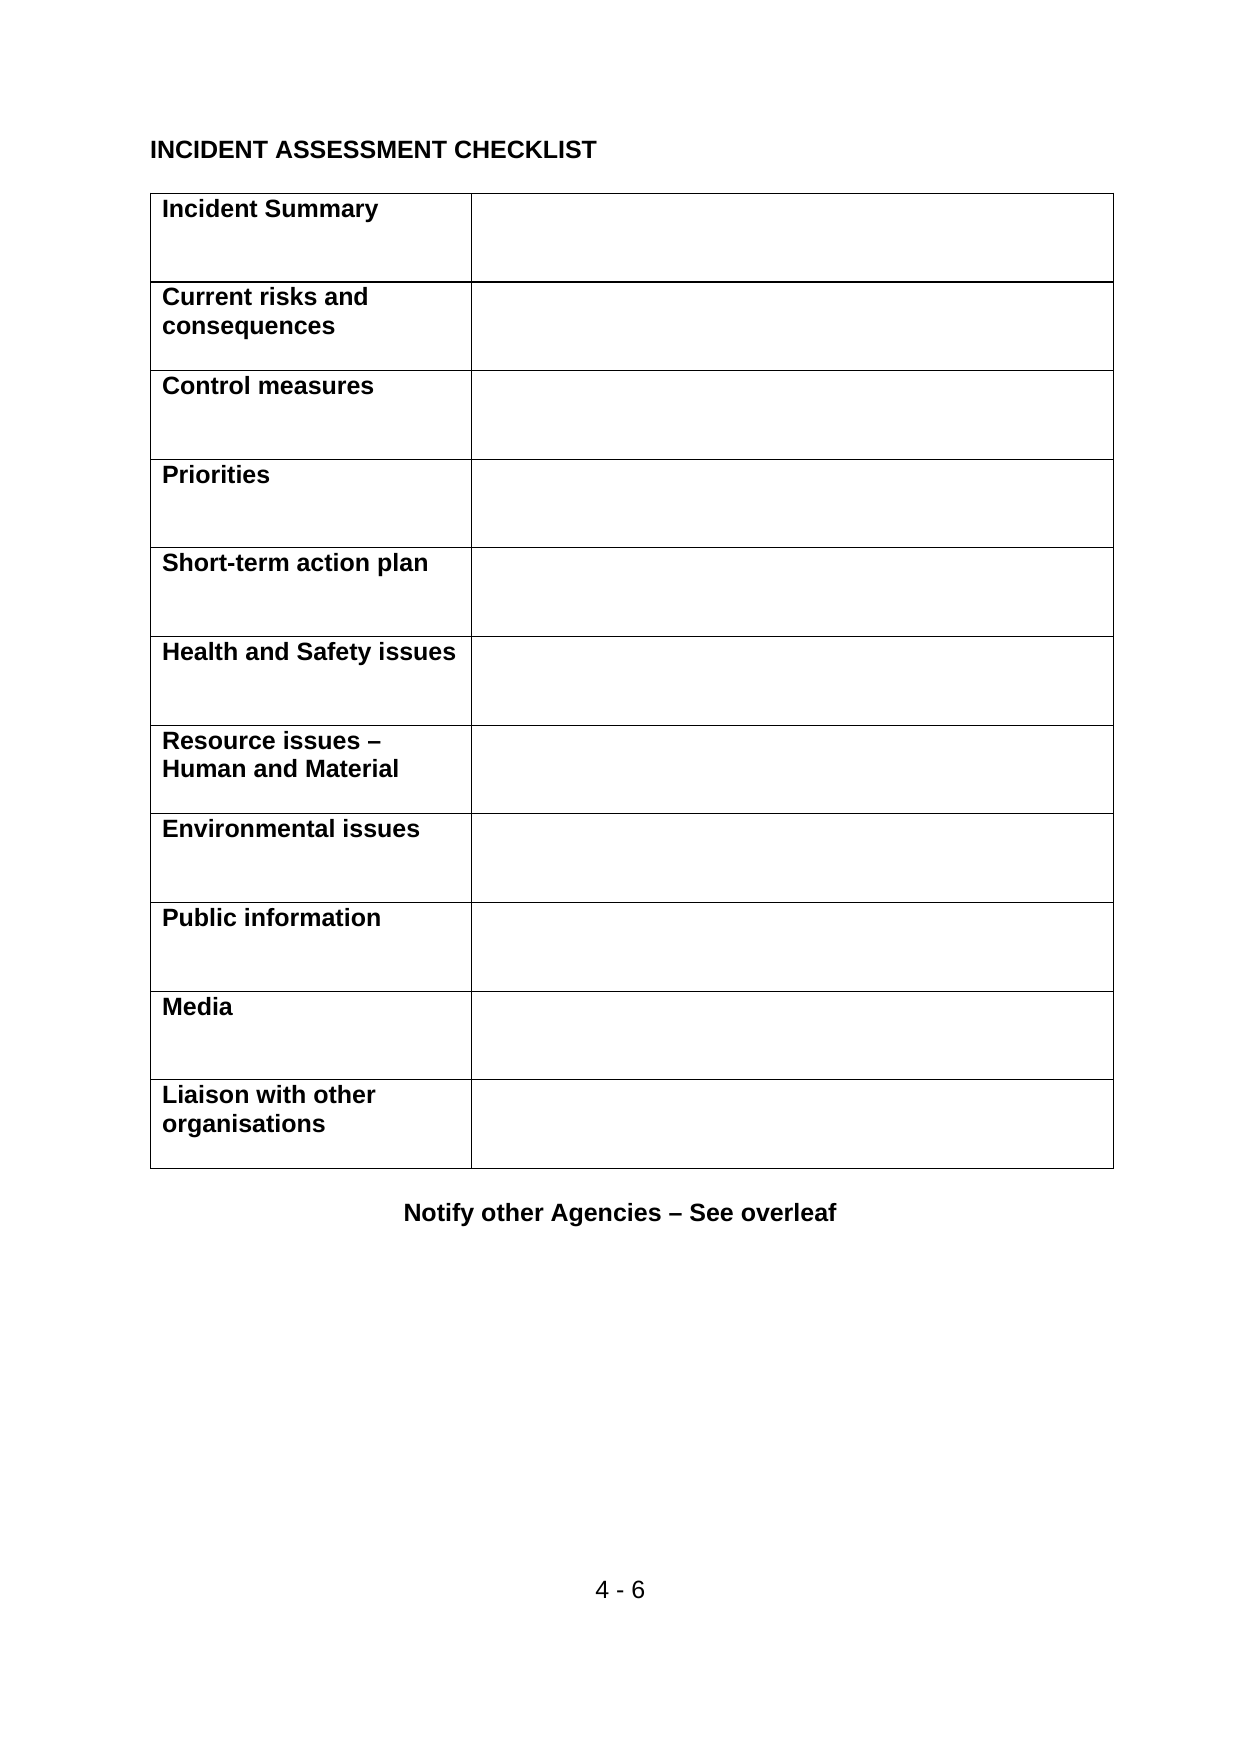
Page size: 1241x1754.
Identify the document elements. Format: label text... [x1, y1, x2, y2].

table_cell Short-term action plan [151, 548, 471, 636]
text INCIDENT ASSESSMENT CHECKLIST [150, 135, 1090, 164]
table_cell [472, 460, 1113, 547]
table_header Incident Summary [151, 194, 471, 281]
table_cell [472, 283, 1113, 370]
table_cell Environmental issues [151, 814, 471, 902]
table_cell [472, 371, 1113, 459]
text Notify other Agencies – See overleaf [150, 1198, 1090, 1226]
table_cell [472, 1080, 1113, 1168]
table_cell [472, 992, 1113, 1079]
table_cell Health and Safety issues [151, 637, 471, 724]
table_cell Control measures [151, 371, 471, 459]
table_cell [472, 637, 1113, 724]
table_cell Media [151, 992, 471, 1079]
table_cell [472, 726, 1113, 813]
table_cell Current risks and consequences [151, 283, 471, 370]
table_header [472, 194, 1113, 281]
table_cell Liaison with other organisations [151, 1080, 471, 1168]
table_cell [472, 814, 1113, 902]
table_cell Priorities [151, 460, 471, 547]
table_cell [472, 548, 1113, 636]
table_cell Public information [151, 903, 471, 991]
table_cell [472, 903, 1113, 991]
table_cell Resource issues – Human and Material [151, 726, 471, 813]
